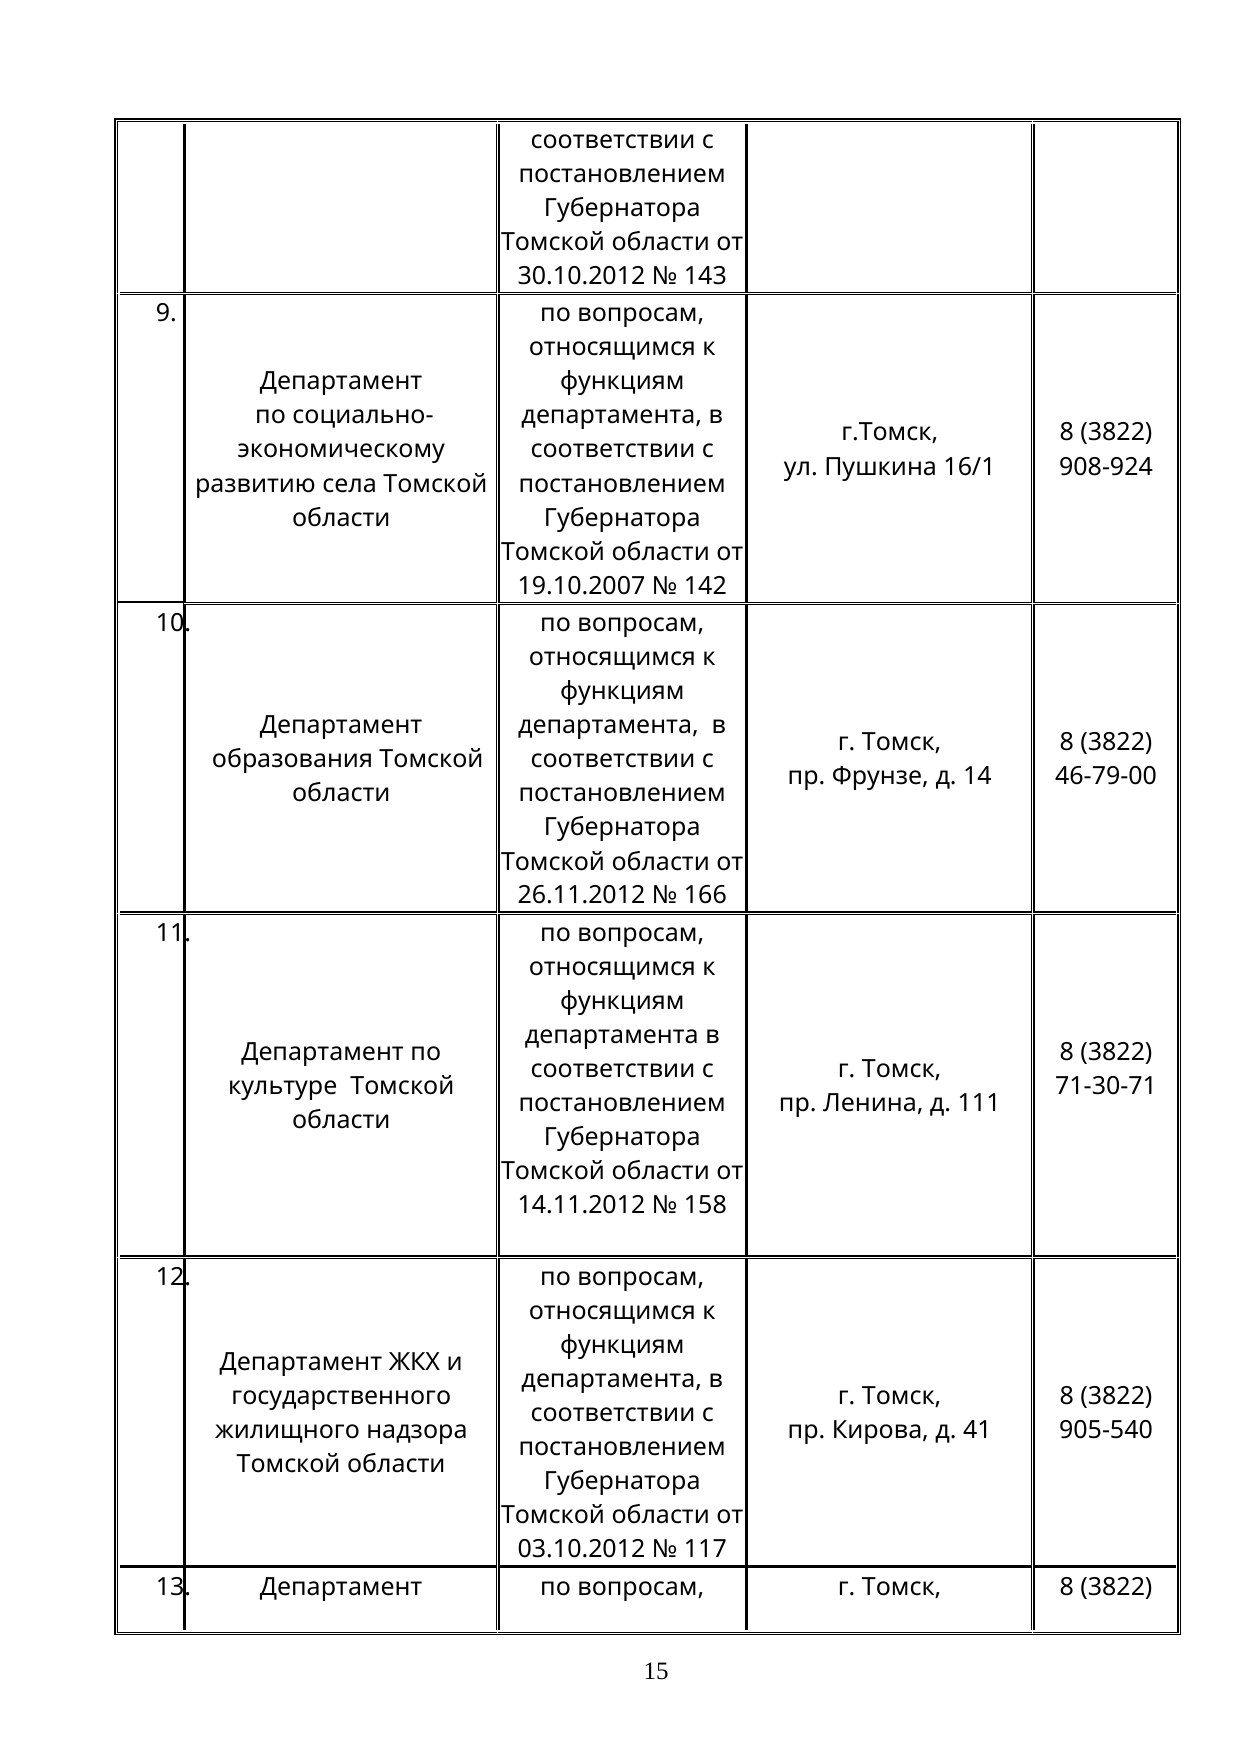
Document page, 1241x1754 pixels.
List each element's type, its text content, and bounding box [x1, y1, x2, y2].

table_cell [116, 292, 184, 601]
table_cell Департамент по социально-экономическому развитию села Томской области [186, 295, 496, 601]
table_cell Департамент по культуре Томской области [186, 915, 496, 1255]
table_cell г. Томск, пр. Кирова, д. 41 [748, 1259, 1031, 1565]
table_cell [746, 120, 1033, 292]
table_cell по вопросам, относящимся к функциям департамента, в соответствии с постановлением Губернатора Томской области от 03.10.2012 № 117 [500, 1259, 745, 1565]
table_cell по вопросам, относящимся к функциям департамента, в соответствии с постановлением Губернатора Томской области от 26.11.2012 № 166 [500, 605, 745, 911]
table_cell 8 (3822) 46-79-00 [1035, 601, 1178, 911]
table_cell [118, 1565, 184, 1631]
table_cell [184, 120, 498, 292]
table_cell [184, 1565, 498, 1631]
table_cell 8 (3822) 71-30-71 [1035, 911, 1178, 1255]
table_cell по вопросам, относящимся к функциям департамента, в соответствии с постановлением Губернатора Томской области от 19.10.2007 № 142 [500, 295, 745, 601]
table_cell г.Томск, ул. Пушкина 16/1 [748, 295, 1031, 601]
table_cell [118, 911, 183, 1255]
table_cell [118, 1255, 183, 1565]
table_cell 8 (3822) 907-971 [1033, 122, 1177, 292]
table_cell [498, 122, 746, 292]
table_cell 8 (3822) 905-540 [1035, 1255, 1178, 1565]
table_cell по вопросам, относящимся к функциям департамента в соответствии с постановлением Губернатора Томской области от 14.11.2012 № 158 [500, 915, 745, 1255]
table_cell 8 (3822) 900-632 [1033, 1565, 1177, 1631]
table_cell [746, 1565, 1033, 1631]
table_cell Департамент ЖКХ и государственного жилищного надзора Томской области [186, 1259, 496, 1565]
table_cell Департамент образования Томской области [186, 605, 496, 911]
table_cell г. Томск, пр. Фрунзе, д. 14 [748, 605, 1031, 911]
table_cell 8 (3822) 908-924 [1033, 292, 1179, 601]
table_cell г. Томск, пр. Ленина, д. 111 [748, 915, 1031, 1255]
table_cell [498, 1568, 746, 1631]
table_cell [118, 122, 184, 292]
table_cell [118, 603, 183, 911]
